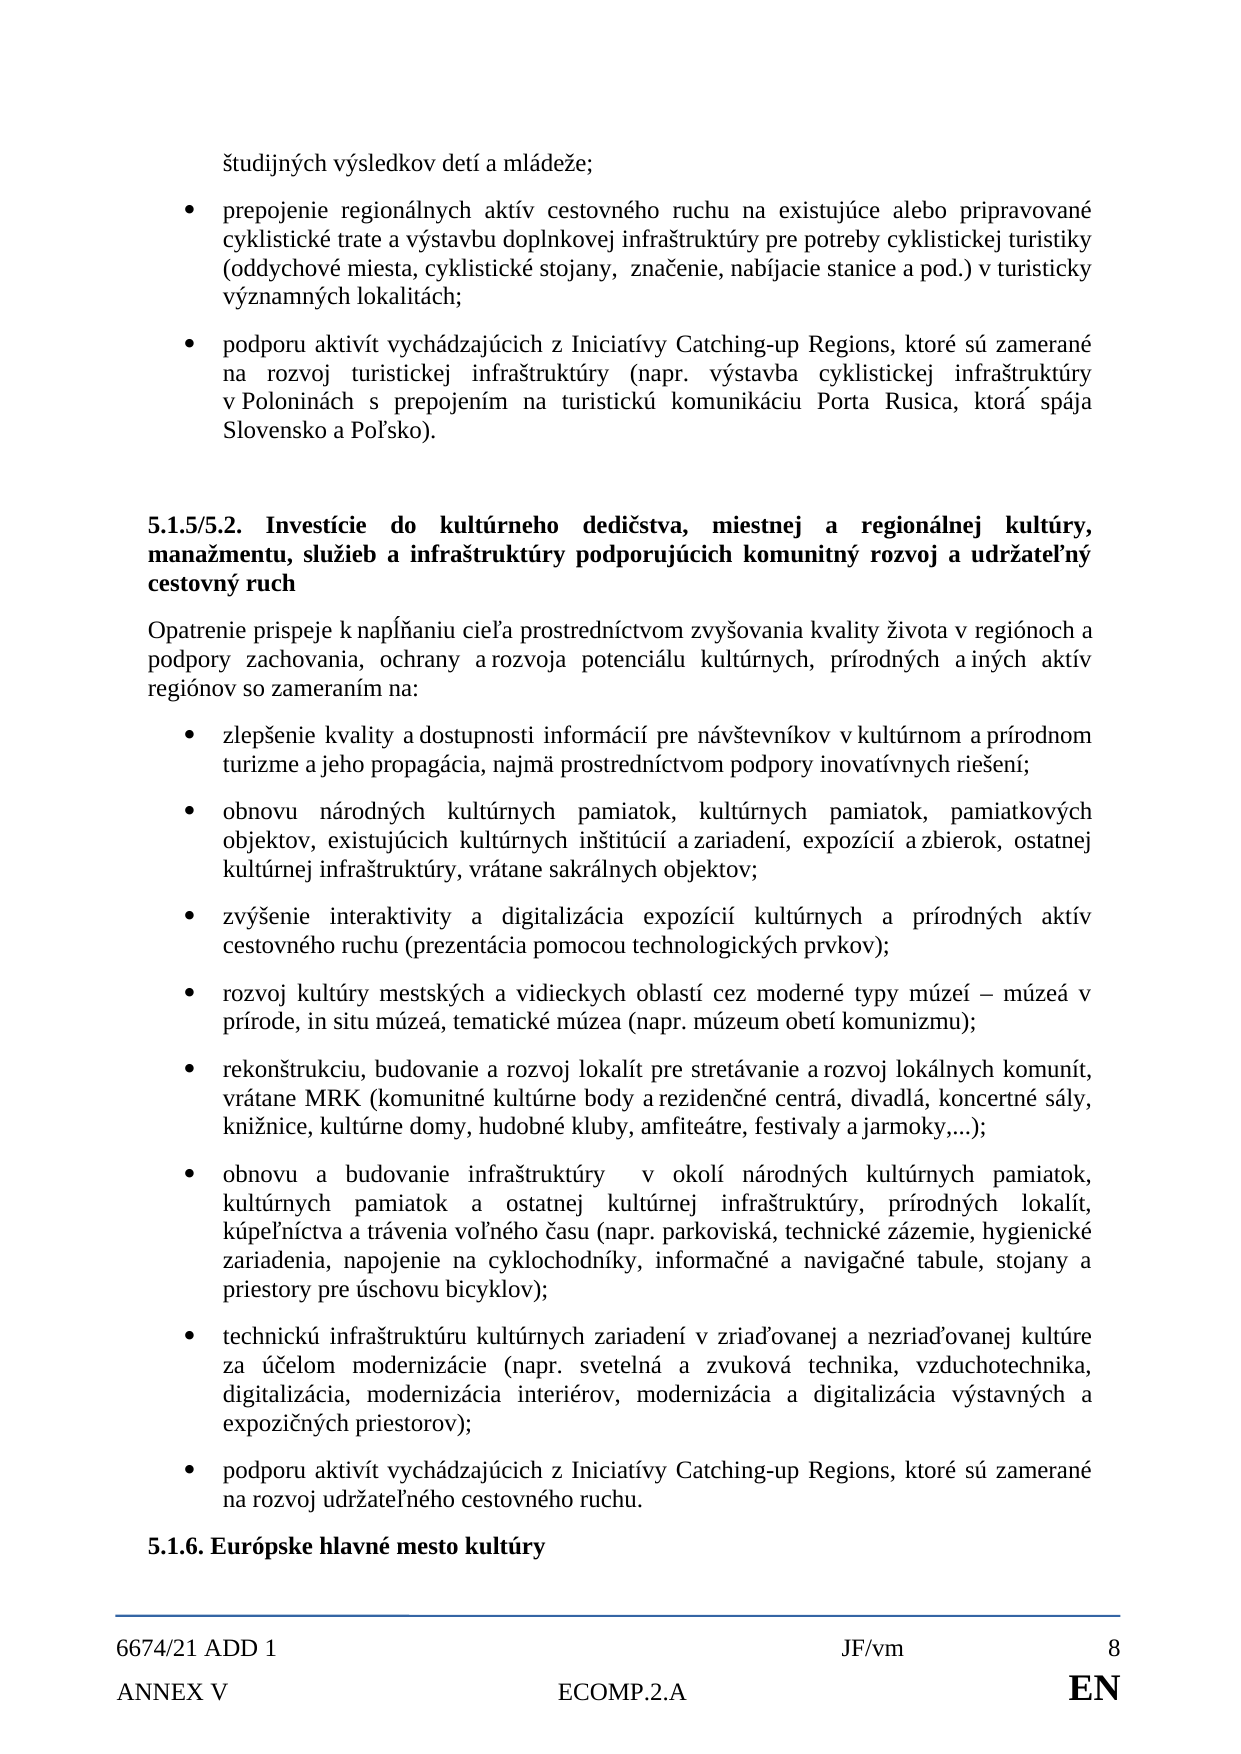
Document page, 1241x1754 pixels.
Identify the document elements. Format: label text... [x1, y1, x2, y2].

list prepojenie regionálnych aktív cestovného ruchu na existujúce alebo pripravované cyklistické trate a výstavbu doplnkovej infraštruktúry pre potreby cyklistickej turistiky (oddychové miesta, cyklistické stojany, značenie, nabíjacie stanice a pod.) v turisticky významných lokalitách; [185, 195, 1093, 310]
text Opatrenie prispeje k napĺňaniu cieľa prostredníctvom zvyšovania kvality života v regiónoch a podpory zachovania, ochrany a rozvoja potenciálu kultúrnych, prírodných a iných aktív regiónov so zameraním na: [148, 615, 1093, 701]
list rekonštrukciu, budovanie a rozvoj lokalít pre stretávanie a rozvoj lokálnych komunít, vrátane MRK (komunitné kultúrne body a rezidenčné centrá, divadlá, koncertné sály, knižnice, kultúrne domy, hudobné kluby, amfiteátre, festivaly a jarmoky,...); [185, 1054, 1093, 1140]
list rozvoj kultúry mestských a vidieckych oblastí cez moderné typy múzeí – múzeá v prírode, in situ múzeá, tematické múzea (napr. múzeum obetí komunizmu); [185, 978, 1093, 1035]
text 5.1.6. Európske hlavné mesto kultúry [148, 1531, 1093, 1560]
list zlepšenie kvality a dostupnosti informácií pre návštevníkov v kultúrnom a prírodnom turizme a jeho propagácia, najmä prostredníctvom podpory inovatívnych riešení; [185, 720, 1093, 778]
list obnovu a budovanie infraštruktúry v okolí národných kultúrnych pamiatok, kultúrnych pamiatok a ostatnej kultúrnej infraštruktúry, prírodných lokalít, kúpeľníctva a trávenia voľného času (napr. parkoviská, technické zázemie, hygienické zariadenia, napojenie na cyklochodníky, informačné a navigačné tabule, stojany a priestory pre úschovu bicyklov); [185, 1159, 1093, 1303]
list zvýšenie interaktivity a digitalizácia expozícií kultúrnych a prírodných aktív cestovného ruchu (prezentácia pomocou technologických prvkov); [185, 901, 1093, 959]
list obnovu národných kultúrnych pamiatok, kultúrnych pamiatok, pamiatkových objektov, existujúcich kultúrnych inštitúcií a zariadení, expozícií a zbierok, ostatnej kultúrnej infraštruktúry, vrátane sakrálnych objektov; [185, 796, 1093, 883]
list podporu aktivít vychádzajúcich z Iniciatívy Catching-up Regions, ktoré sú zamerané na rozvoj turistickej infraštruktúry (napr. výstavba cyklistickej infraštruktúry v Poloninách s prepojením na turistickú komunikáciu Porta Rusica, ktorá́ spája Slovensko a Poľsko). [185, 329, 1093, 444]
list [185, 148, 1093, 176]
text 5.1.5/5.2. Investície do kultúrneho dedičstva, miestnej a regionálnej kultúry, manažmentu, služieb a infraštruktúry podporujúcich komunitný rozvoj a udržateľný cestovný ruch [148, 510, 1093, 596]
list podporu aktivít vychádzajúcich z Iniciatívy Catching-up Regions, ktoré sú zamerané na rozvoj udržateľného cestovného ruchu. [185, 1455, 1093, 1513]
list technickú infraštruktúru kultúrnych zariadení v zriaďovanej a nezriaďovanej kultúre za účelom modernizácie (napr. svetelná a zvuková technika, vzduchotechnika, digitalizácia, modernizácia interiérov, modernizácia a digitalizácia výstavných a expozičných priestorov); [185, 1321, 1093, 1436]
